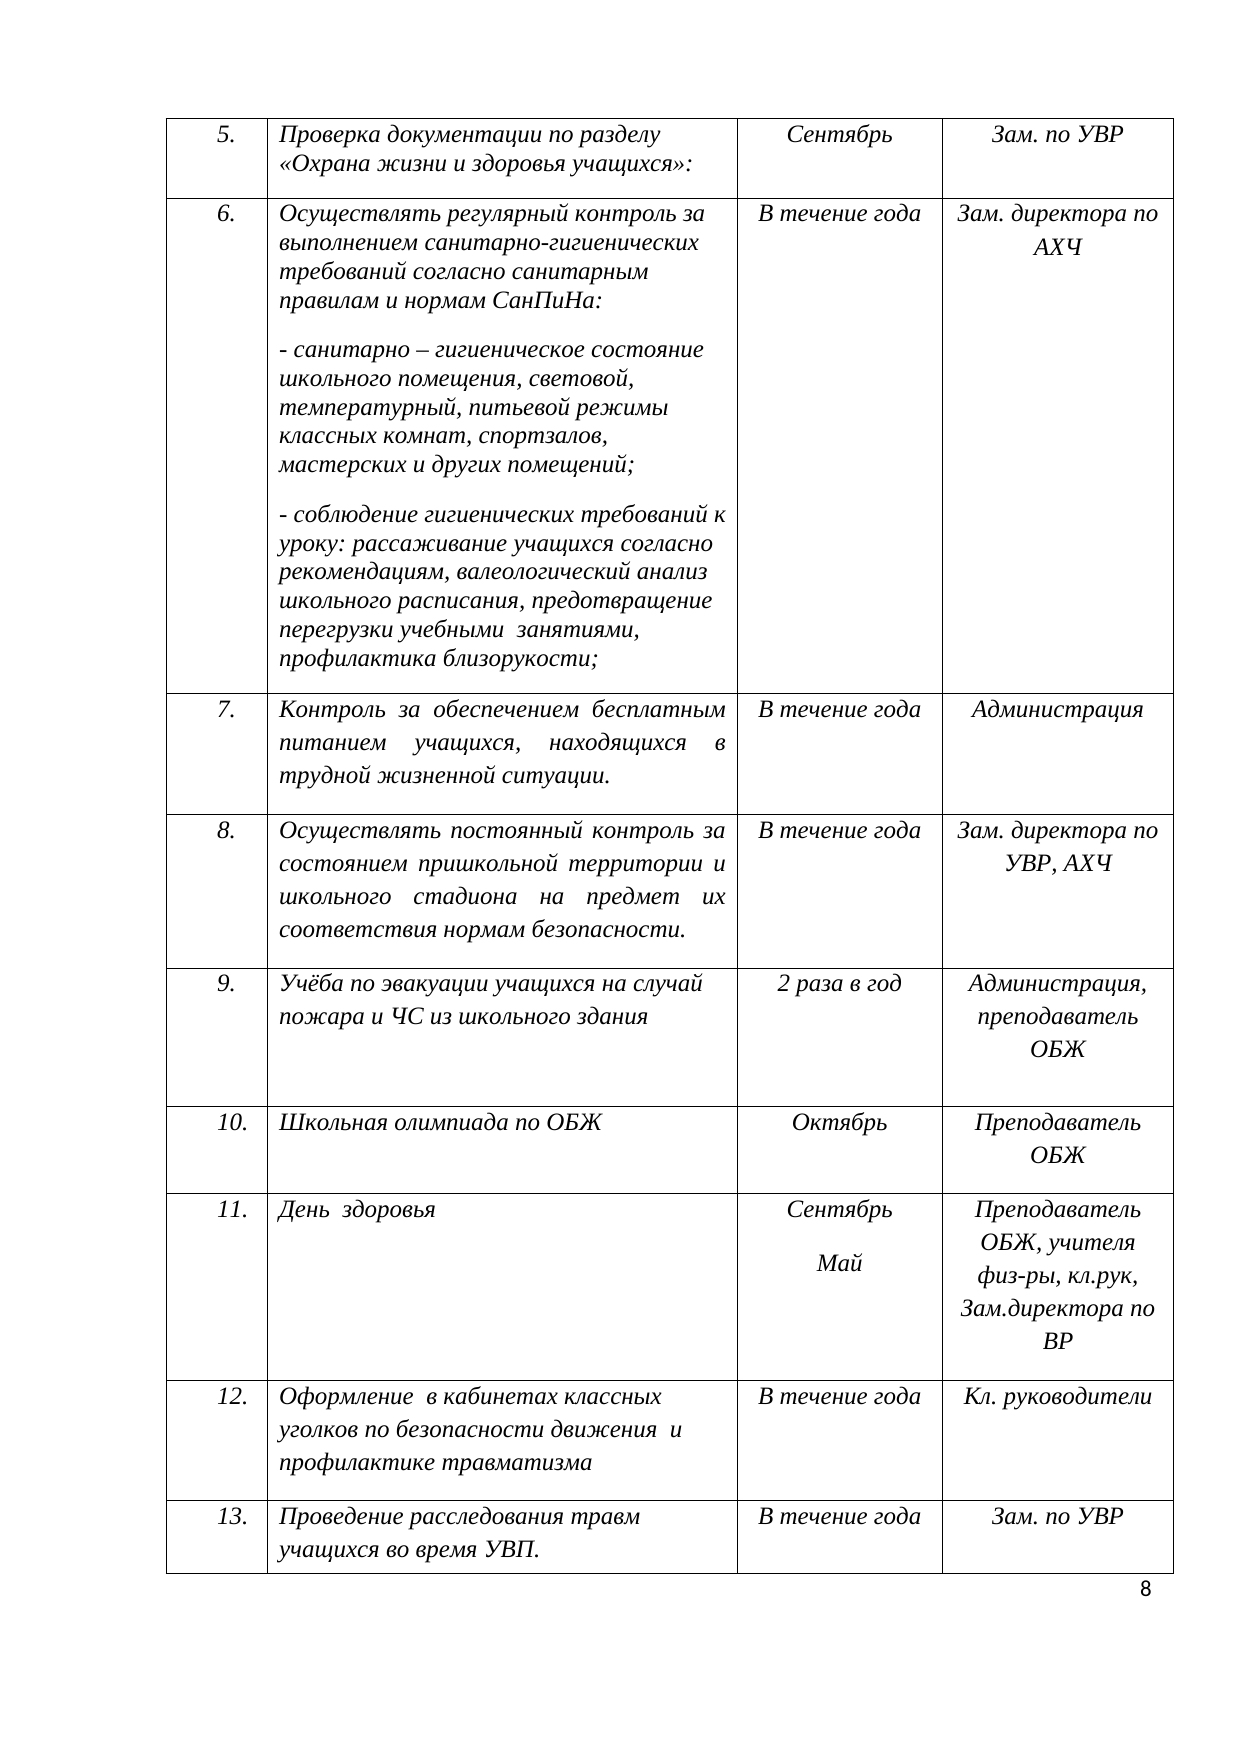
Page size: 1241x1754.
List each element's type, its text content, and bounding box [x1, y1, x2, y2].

table_cell [167, 815, 267, 967]
table_cell [167, 1501, 267, 1573]
table_cell В течение года [738, 199, 942, 693]
table_cell Октябрь [738, 1107, 942, 1193]
table_cell Зам. по УВР [943, 119, 1173, 197]
table_cell Зам. директора по АХЧ [943, 199, 1173, 693]
table_cell [167, 1194, 267, 1380]
table_cell В течение года [738, 815, 942, 967]
table_cell [167, 1381, 267, 1500]
table_cell В течение года [738, 694, 942, 814]
table_cell 2 раза в год [738, 969, 942, 1106]
table_cell Администрация [943, 694, 1173, 814]
table_cell Кл. руководители [943, 1381, 1173, 1500]
table_cell Преподаватель ОБЖ, учителя физ-ры, кл.рук, Зам.директора по ВР [943, 1194, 1173, 1380]
table_cell Сентябрь Май [738, 1194, 942, 1380]
table_cell Преподаватель ОБЖ [943, 1107, 1173, 1193]
table_cell [167, 119, 267, 197]
table_cell Осуществлять регулярный контроль за выполнением санитарно-гигиенических требований согласно санитарным правилам и нормам СанПиНа: - санитарно – гигиеническое состояние школьного помещения, световой, температурный, питьевой режимы классных комнат, спортзалов, мастерских и других помещений; - соблюдение гигиенических требований к уроку: рассаживание учащихся согласно рекомендациям, валеологический анализ школьного расписания, предотвращение перегрузки учебными занятиями, профилактика близорукости; [268, 199, 737, 693]
table_cell День здоровья [268, 1194, 737, 1380]
table_cell Осуществлять постоянный контроль за состоянием пришкольной территории и школьного стадиона на предмет их соответствия нормам безопасности. [268, 815, 737, 967]
table_cell [167, 1107, 267, 1193]
table_cell В течение года [738, 1381, 942, 1500]
table_cell [167, 694, 267, 814]
table_cell [167, 969, 267, 1106]
table_cell Оформление в кабинетах классных уголков по безопасности движения и профилактике травматизма [268, 1381, 737, 1500]
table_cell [268, 1501, 737, 1573]
table_cell Зам. директора по УВР, АХЧ [943, 815, 1173, 967]
table_cell Школьная олимпиада по ОБЖ [268, 1107, 737, 1193]
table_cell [738, 1501, 942, 1573]
table_cell Администрация, преподаватель ОБЖ [943, 969, 1173, 1106]
table_cell Зам. по УВР [943, 1501, 1173, 1573]
table_cell [167, 199, 267, 693]
table_cell Сентябрь [738, 119, 942, 197]
table_cell Учёба по эвакуации учащихся на случай пожара и ЧС из школьного здания [268, 969, 737, 1106]
table_cell Контроль за обеспечением бесплатным питанием учащихся, находящихся в трудной жизненной ситуации. [268, 694, 737, 814]
table_cell Проверка документации по разделу «Охрана жизни и здоровья учащихся»: [268, 119, 737, 197]
